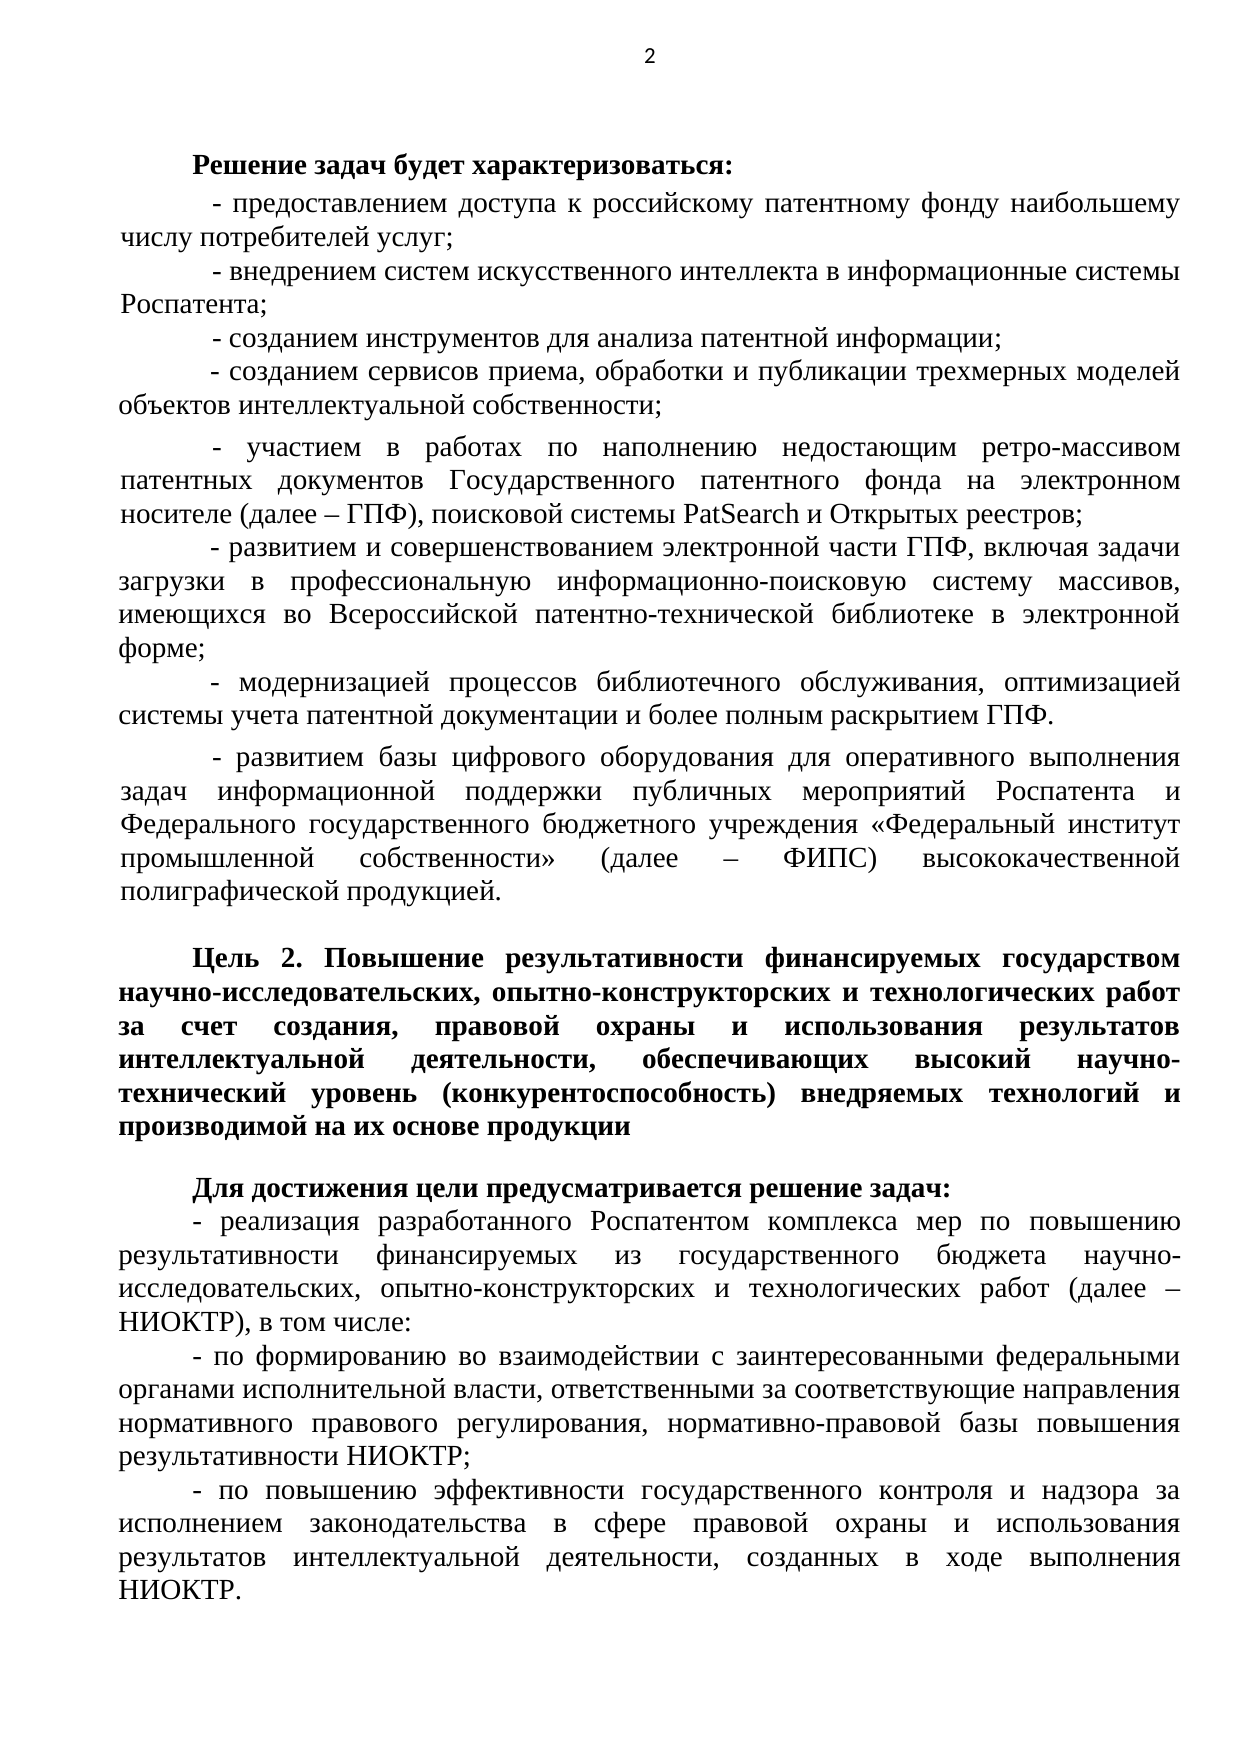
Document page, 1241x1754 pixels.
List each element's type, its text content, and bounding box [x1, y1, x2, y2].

text - реализация разработанного Роспатентом комплекса мер по повышению результативности финансируемых из государственного бюджета научно-исследовательских, опытно-конструкторских и технологических работ (далее – НИОКТР), в том числе: [118, 1203, 1181, 1338]
text - созданием инструментов для анализа патентной информации; [120, 320, 1181, 353]
text Цель 2. Повышение результативности финансируемых государством научно-исследовательских, опытно-конструкторских и технологических работ за счет создания, правовой охраны и использования результатов интеллектуальной деятельности, обеспечивающих высокий научно-технический уровень (конкурентоспособность) внедряемых технологий и производимой на их основе продукции [118, 941, 1181, 1142]
text - развитием базы цифрового оборудования для оперативного выполнения задач информационной поддержки публичных мероприятий Роспатента и Федерального государственного бюджетного учреждения «Федеральный институт промышленной собственности» (далее – ФИПС) высококачественной полиграфической продукцией. [120, 739, 1181, 907]
text - внедрением систем искусственного интеллекта в информационные системы Роспатента; [120, 253, 1181, 320]
text - предоставлением доступа к российскому патентному фонду наибольшему числу потребителей услуг; [120, 186, 1181, 253]
text - по повышению эффективности государственного контроля и надзора за исполнением законодательства в сфере правовой охраны и использования результатов интеллектуальной деятельности, созданных в ходе выполнения НИОКТР. [118, 1472, 1181, 1606]
text - участием в работах по наполнению недостающим ретро-массивом патентных документов Государственного патентного фонда на электронном носителе (далее – ГПФ), поисковой системы PatSearch и Открытых реестров; [120, 429, 1181, 529]
text - развитием и совершенствованием электронной части ГПФ, включая задачи загрузки в профессиональную информационно-поисковую систему массивов, имеющихся во Всероссийской патентно-технической библиотеке в электронной форме; [118, 529, 1181, 664]
text - по формированию во взаимодействии с заинтересованными федеральными органами исполнительной власти, ответственными за соответствующие направления нормативного правового регулирования, нормативно-правовой базы повышения результативности НИОКТР; [118, 1338, 1181, 1472]
text - созданием сервисов приема, обработки и публикации трехмерных моделей объектов интеллектуальной собственности; [118, 353, 1181, 420]
text Для достижения цели предусматривается решение задач: [118, 1170, 1181, 1203]
text Решение задач будет характеризоваться: [118, 147, 1181, 181]
text - модернизацией процессов библиотечного обслуживания, оптимизацией системы учета патентной документации и более полным раскрытием ГПФ. [118, 664, 1181, 731]
